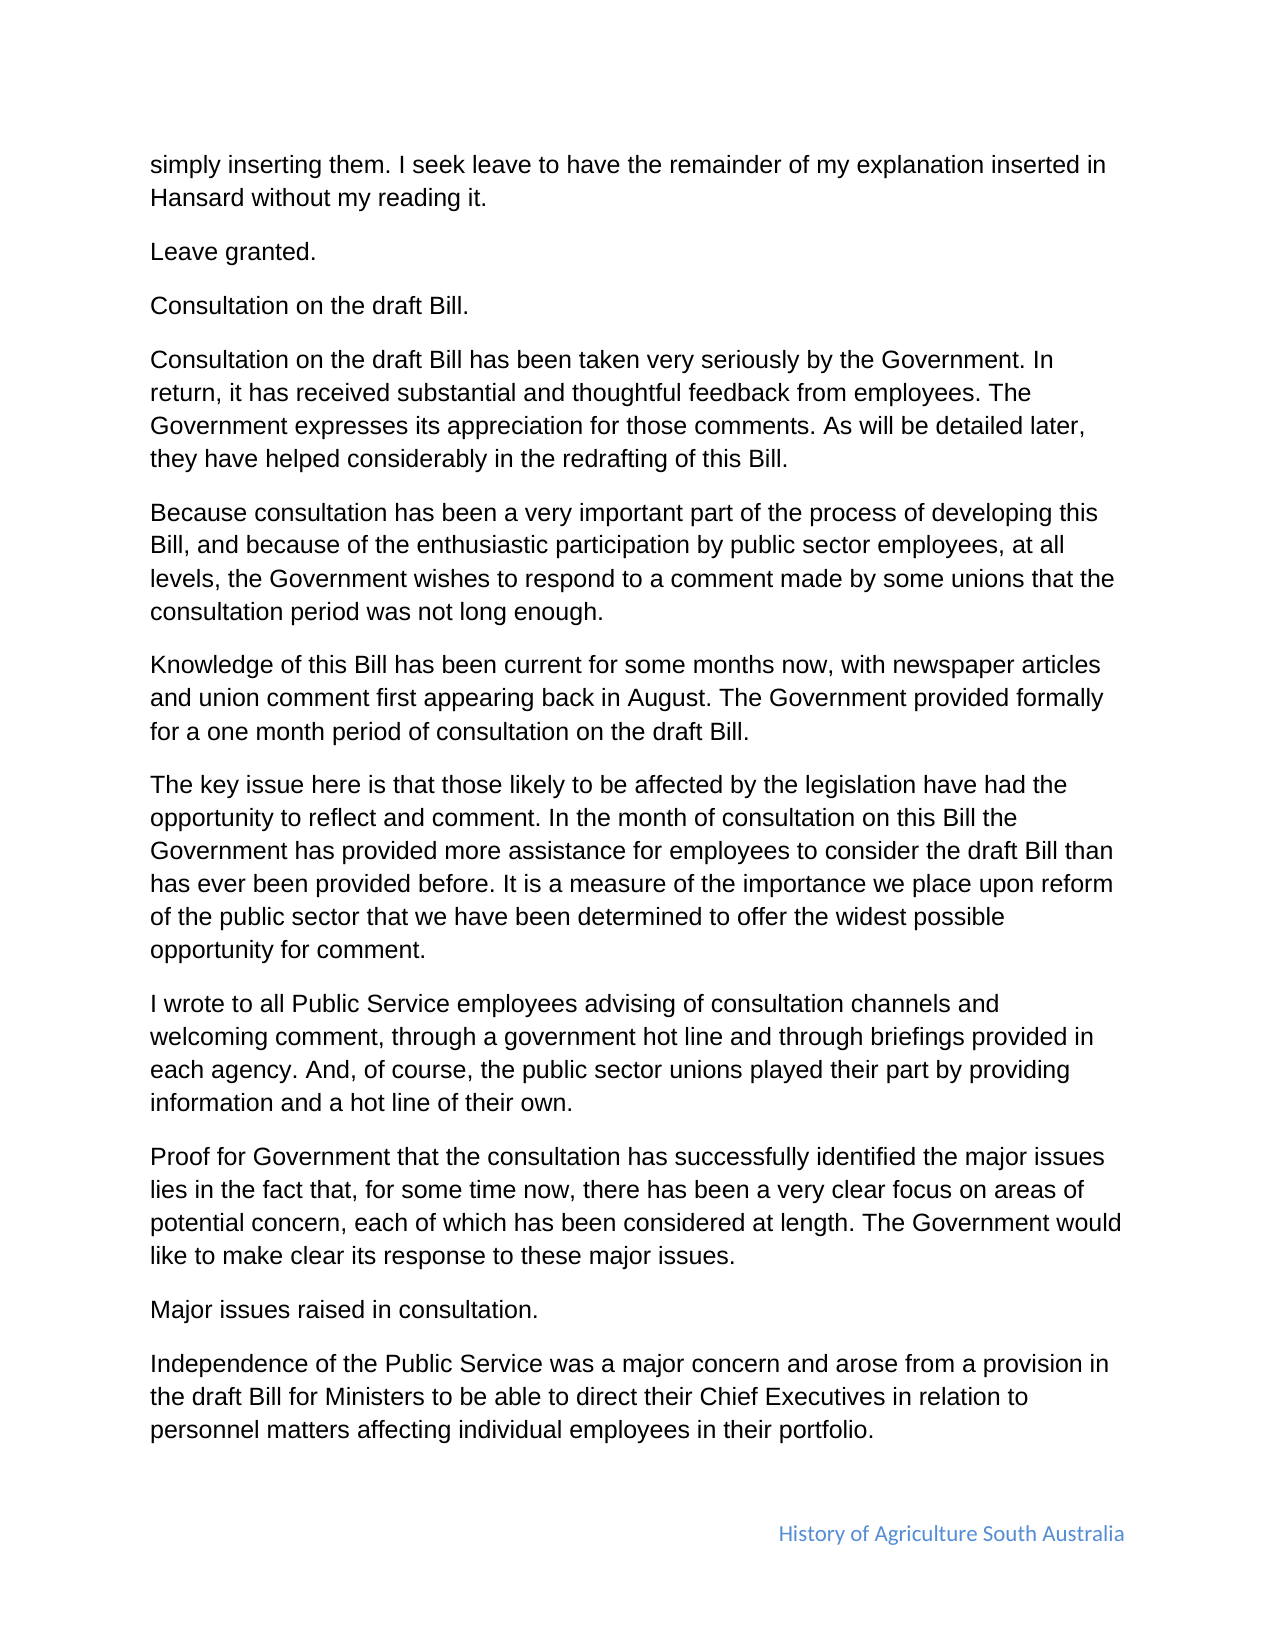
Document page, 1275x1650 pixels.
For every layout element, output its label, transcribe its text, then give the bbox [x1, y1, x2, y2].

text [150, 150, 1125, 212]
text Because consultation has been a very important part of the process of developing this Bill, and because of the enthusiastic participation by public sector employees, at all levels, the Government wishes to respond to a comment made by some unions that the consultation period was not long enough. [150, 497, 1125, 625]
text Major issues raised in consultation. [150, 1295, 1125, 1324]
text Leave granted. [150, 237, 1125, 266]
text Independence of the Public Service was a major concern and arose from a provision in the draft Bill for Ministers to be able to direct their Chief Executives in relation to personnel matters affecting individual employees in their portfolio. [150, 1349, 1125, 1444]
text I wrote to all Public Service employees advising of consultation channels and welcoming comment, through a government hot line and through briefings provided in each agency. And, of course, the public sector unions played their part by providing information and a hot line of their own. [150, 989, 1125, 1117]
text Knowledge of this Bill has been current for some months now, with newspaper articles and union comment first appearing back in August. The Government provided formally for a one month period of consultation on the draft Bill. [150, 650, 1125, 745]
text Consultation on the draft Bill has been taken very seriously by the Government. In return, it has received substantial and thoughtful feedback from employees. The Government expresses its appreciation for those comments. As will be detailed later, they have helped considerably in the redrafting of this Bill. [150, 344, 1125, 472]
text Proof for Government that the consultation has successfully identified the major issues lies in the fact that, for some time now, there has been a very clear focus on areas of potential concern, each of which has been considered at length. The Government would like to make clear its response to these major issues. [150, 1142, 1125, 1270]
text The key issue here is that those likely to be affected by the legislation have had the opportunity to reflect and comment. In the month of consultation on this Bill the Government has provided more assistance for employees to consider the draft Bill than has ever been provided before. It is a measure of the importance we place upon reform of the public sector that we have been determined to offer the widest possible opportunity for comment. [150, 770, 1125, 964]
text Consultation on the draft Bill. [150, 291, 1125, 319]
